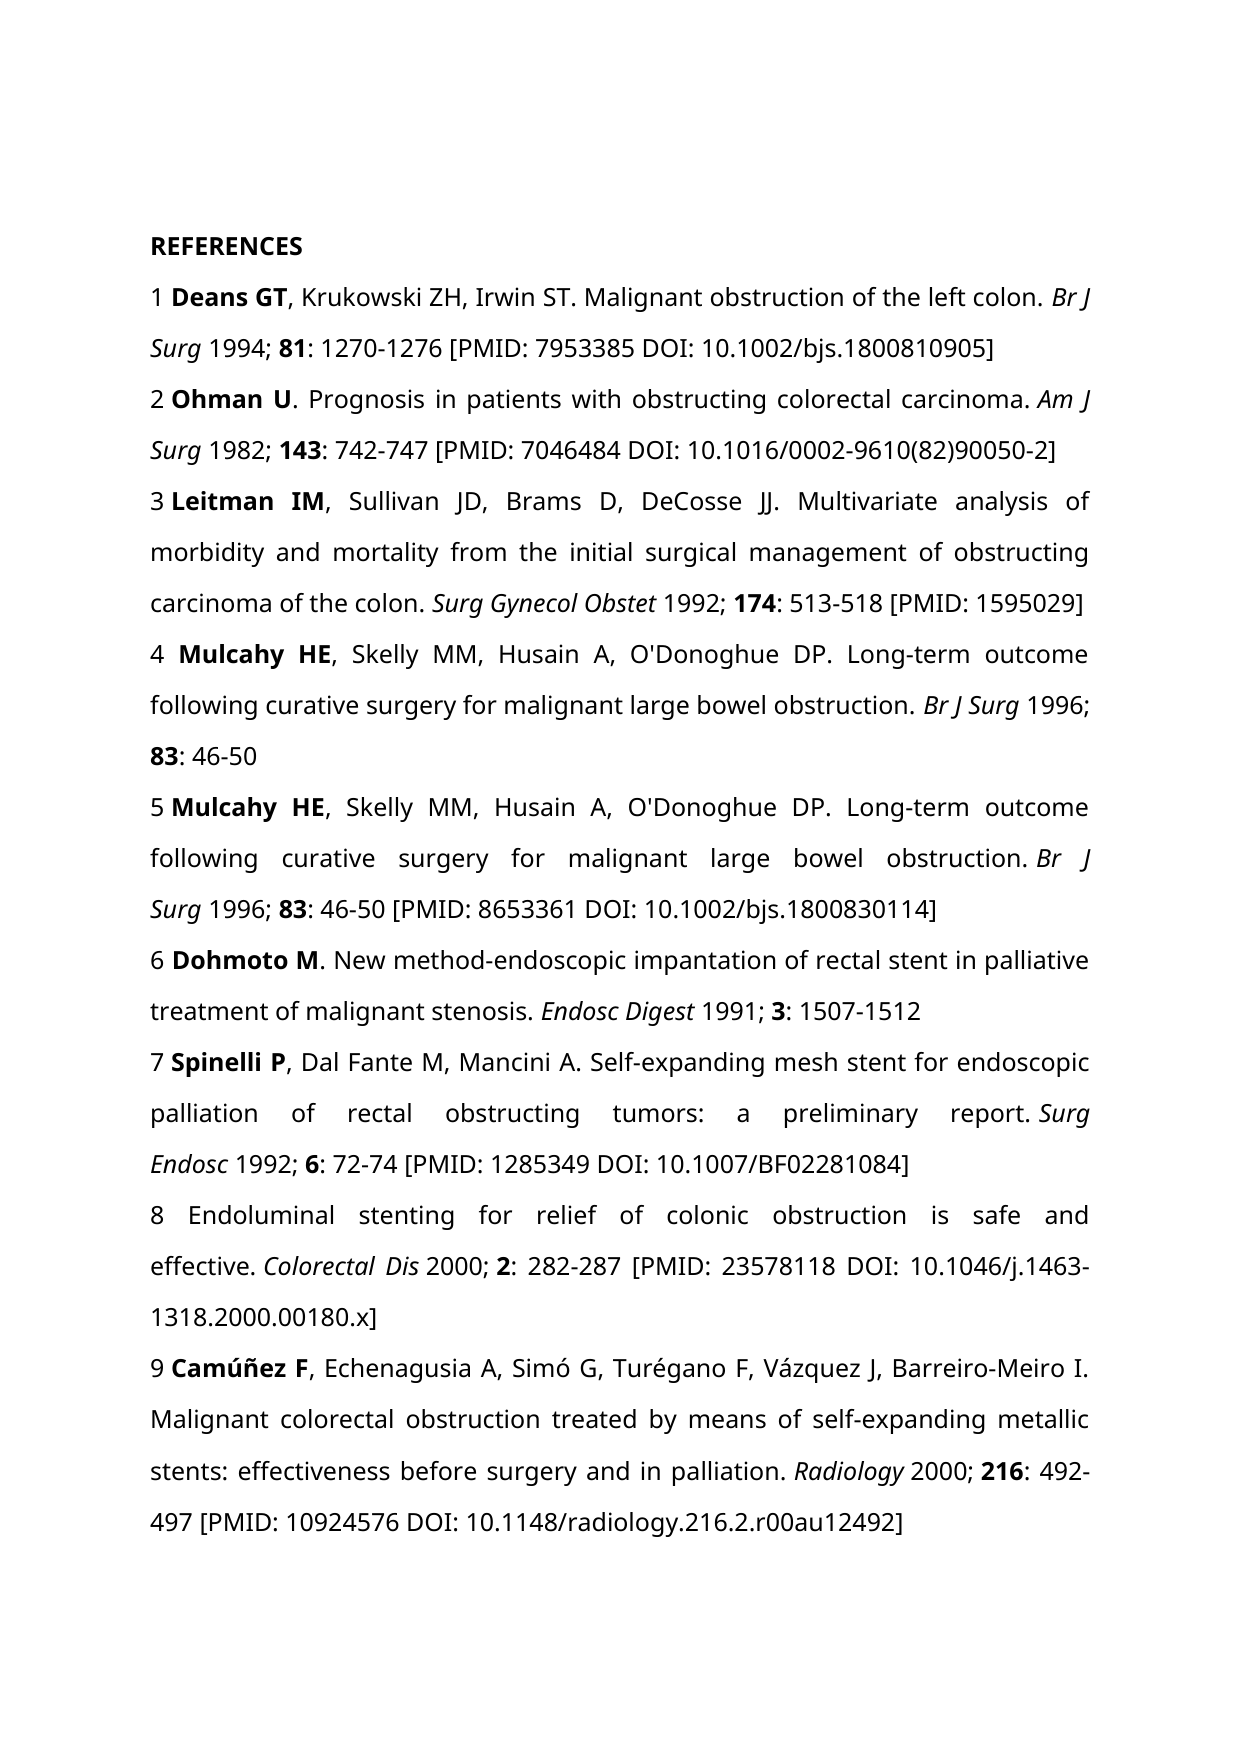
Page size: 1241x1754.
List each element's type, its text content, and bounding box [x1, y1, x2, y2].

text 2 Ohman U. Prognosis in patients with obstructing colorectal carcinoma. Am J Surg 1982; 143: 742-747 [PMID: 7046484 DOI: 10.1016/0002-9610(82)90050-2] [150, 381, 1090, 466]
text 7 Spinelli P, Dal Fante M, Mancini A. Self-expanding mesh stent for endoscopic palliation of rectal obstructing tumors: a preliminary report. Surg Endosc 1992; 6: 72-74 [PMID: 1285349 DOI: 10.1007/BF02281084] [150, 1045, 1090, 1181]
text REFERENCES [150, 228, 1090, 262]
text 8 Endoluminal stenting for relief of colonic obstruction is safe and effective. Colorectal Dis 2000; 2: 282-287 [PMID: 23578118 DOI: 10.1046/j.1463-1318.2000.00180.x] [150, 1198, 1090, 1334]
text 4 Mulcahy HE, Skelly MM, Husain A, O'Donoghue DP. Long-term outcome following curative surgery for malignant large bowel obstruction. Br J Surg 1996; 83: 46-50 [150, 637, 1090, 773]
text 3 Leitman IM, Sullivan JD, Brams D, DeCosse JJ. Multivariate analysis of morbidity and mortality from the initial surgical management of obstructing carcinoma of the colon. Surg Gynecol Obstet 1992; 174: 513-518 [PMID: 1595029] [150, 483, 1090, 619]
text 5 Mulcahy HE, Skelly MM, Husain A, O'Donoghue DP. Long-term outcome following curative surgery for malignant large bowel obstruction. Br J Surg 1996; 83: 46-50 [PMID: 8653361 DOI: 10.1002/bjs.1800830114] [150, 790, 1090, 926]
text 1 Deans GT, Krukowski ZH, Irwin ST. Malignant obstruction of the left colon. Br J Surg 1994; 81: 1270-1276 [PMID: 7953385 DOI: 10.1002/bjs.1800810905] [150, 279, 1090, 364]
text 6 Dohmoto M. New method-endoscopic impantation of rectal stent in palliative treatment of malignant stenosis. Endosc Digest 1991; 3: 1507-1512 [150, 943, 1090, 1028]
text 9 Camúñez F, Echenagusia A, Simó G, Turégano F, Vázquez J, Barreiro-Meiro I. Malignant colorectal obstruction treated by means of self-expanding metallic stents: effectiveness before surgery and in palliation. Radiology 2000; 216: 492-497 [PMID: 10924576 DOI: 10.1148/radiology.216.2.r00au12492] [150, 1351, 1090, 1538]
